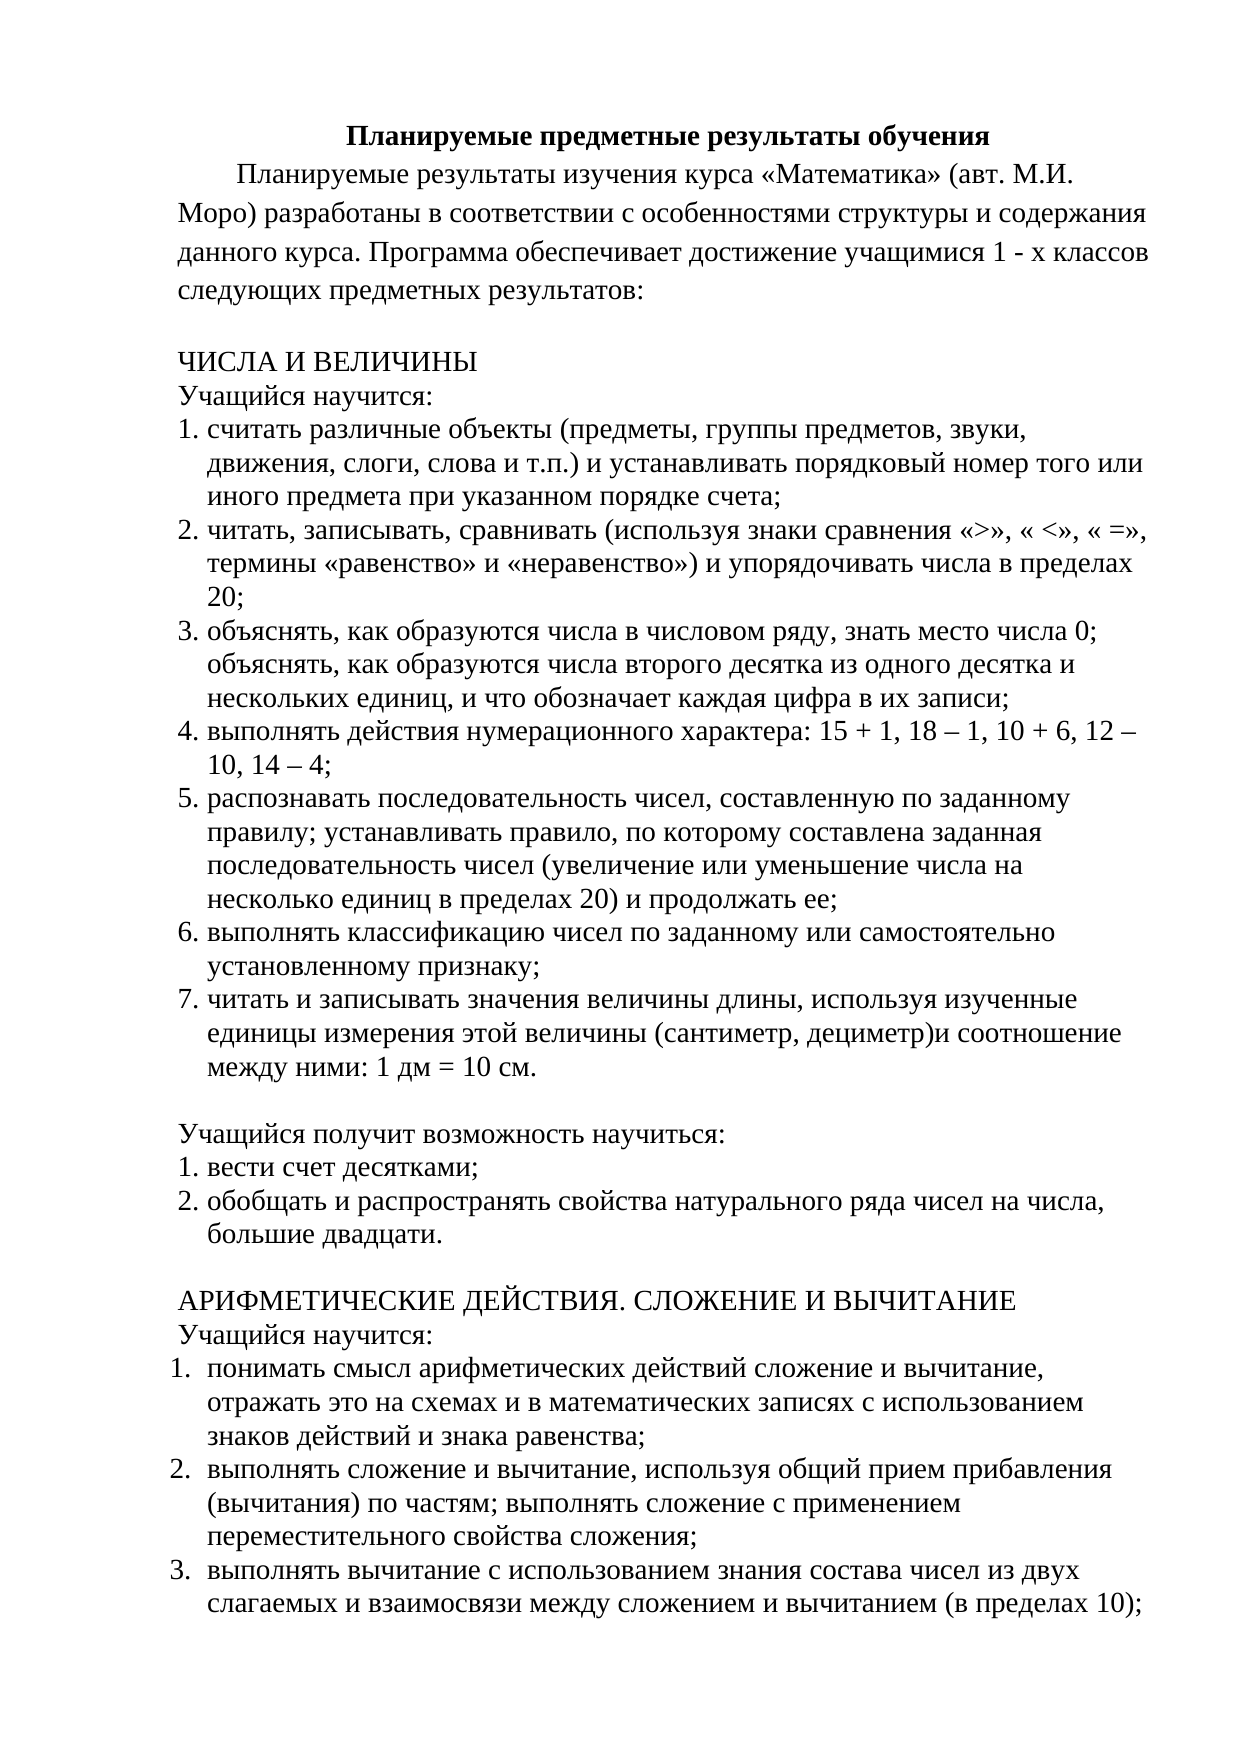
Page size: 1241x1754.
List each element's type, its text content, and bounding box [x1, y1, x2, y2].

text Планируемые предметные результаты обучения [177, 118, 1152, 152]
list вести счет десятками; [177, 1149, 1152, 1183]
list выполнять сложение и вычитание, используя общий прием прибавления (вычитания) по частям; выполнять сложение с применением переместительного свойства сложения; [169, 1451, 1152, 1552]
text Учащийся получит возможность научиться: [177, 1116, 1152, 1149]
list выполнять действия нумерационного характера: 15 + 1, 18 – 1, 10 + 6, 12 – 10, 14 – 4; [177, 713, 1152, 780]
list объяснять, как образуются числа в числовом ряду, знать место числа 0; объяснять, как образуются числа второго десятка из одного десятка и нескольких единиц, и что обозначает каждая цифра в их записи; [177, 613, 1152, 713]
list читать, записывать, сравнивать (используя знаки сравнения «>», « <», « =», термины «равенство» и «неравенство») и упорядочивать числа в пределах 20; [177, 512, 1152, 613]
list читать и записывать значения величины длины, используя изученные единицы измерения этой величины (сантиметр, дециметр)и соотношение между ними: 1 дм = . [177, 982, 1152, 1082]
text ЧИСЛА И ВЕЛИЧИНЫ Учащийся научится: [177, 344, 1152, 411]
list распознавать последовательность чисел, составленную по заданному правилу; устанавливать правило, по которому составлена заданная последовательность чисел (увеличение или уменьшение числа на несколько единиц в пределах 20) и продолжать ее; [177, 780, 1152, 914]
list обобщать и распространять свойства натурального ряда чисел на числа, большие двадцати. [177, 1183, 1152, 1250]
text Планируемые результаты изучения курса «Математика» (авт. М.И. Моро) разработаны в соответствии с особенностями структуры и содержания данного курса. Программа обеспечивает достижение учащимися 1 - х классов следующих предметных результатов: [177, 157, 1152, 306]
list выполнять вычитание с использованием знания состава чисел из двух слагаемых и взаимосвязи между сложением и вычитанием (в пределах 10); [169, 1552, 1152, 1619]
list понимать смысл арифметических действий сложение и вычитание, отражать это на схемах и в математических записях с использованием знаков действий и знака равенства; [169, 1351, 1152, 1451]
text АРИФМЕТИЧЕСКИЕ ДЕЙСТВИЯ. СЛОЖЕНИЕ И ВЫЧИТАНИЕ Учащийся научится: [177, 1283, 1152, 1351]
list считать различные объекты (предметы, группы предметов, звуки, движения, слоги, слова и т.п.) и устанавливать порядковый номер того или иного предмета при указанном порядке счета; [177, 411, 1152, 512]
list выполнять классификацию чисел по заданному или самостоятельно установленному признаку; [177, 914, 1152, 982]
